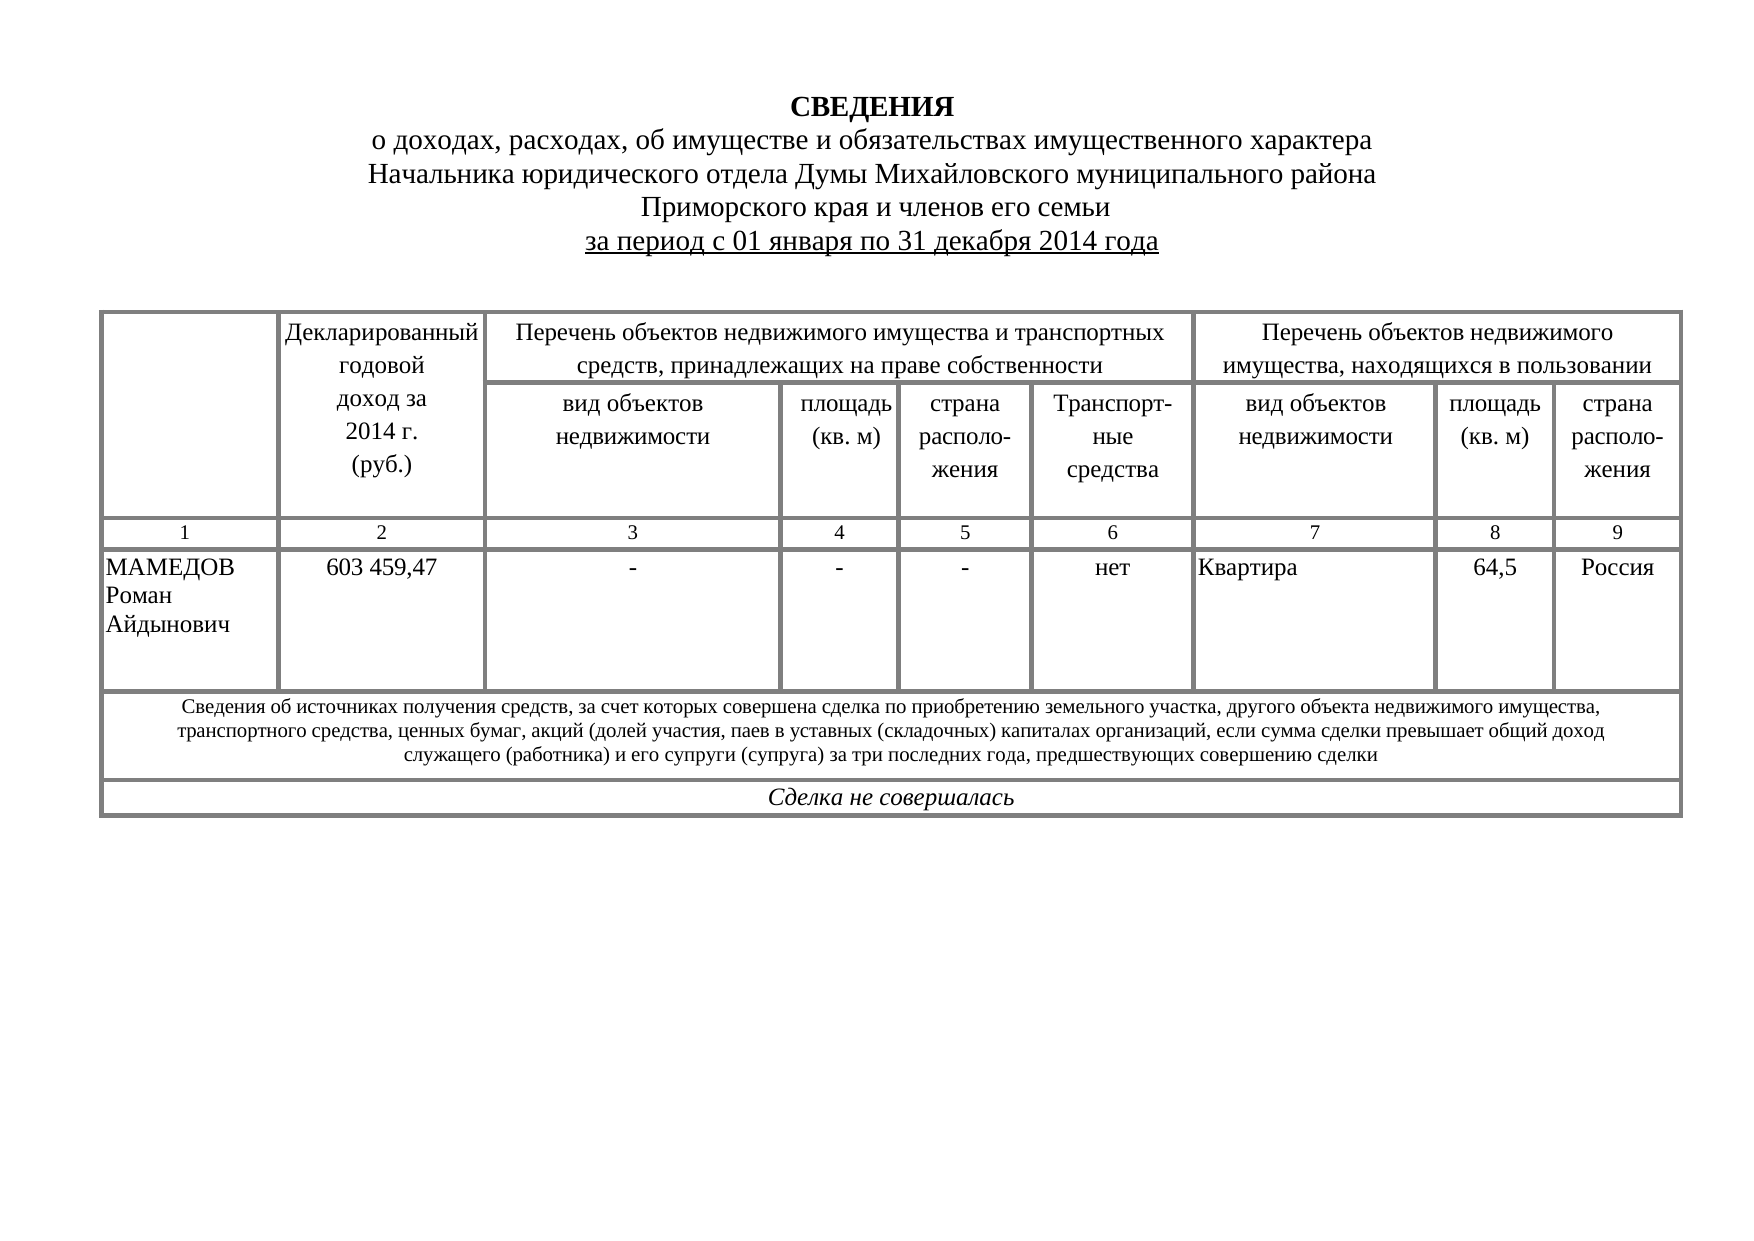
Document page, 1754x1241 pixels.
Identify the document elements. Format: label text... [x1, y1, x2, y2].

table_header [104, 314, 276, 516]
table_cell 603 459,47 [281, 552, 483, 689]
table_cell 1 2 [104, 520, 276, 547]
table_cell Квартира [1196, 552, 1433, 689]
table_cell вид объектов недвижимости [1196, 385, 1433, 516]
table_cell Транспорт-ные средства [1034, 385, 1191, 516]
text СВЕДЕНИЯ [57, 89, 1687, 122]
table_cell - [901, 552, 1029, 689]
text Начальника юридического отдела Думы Михайловского муниципального района [57, 156, 1687, 189]
table_cell - [487, 552, 778, 689]
table_cell площадь (кв. м) [1438, 385, 1552, 516]
table_cell 6 [1034, 520, 1191, 547]
table_header Перечень объектов недвижимого имущества, находящихся в пользовании [1196, 314, 1679, 380]
table_cell нет [1034, 552, 1191, 689]
table_cell 8 [1438, 520, 1552, 547]
table_header Перечень объектов недвижимого имущества и транспортных средств, принадлежащих на праве собственности [487, 314, 1191, 380]
table_cell 3 [487, 520, 778, 547]
table_cell 4 [783, 520, 896, 547]
text о доходах, расходах, об имуществе и обязательствах имущественного характера [57, 122, 1687, 156]
table_cell - [783, 552, 896, 689]
table_cell Сделка не совершалась [104, 782, 1679, 813]
table_cell 5 [901, 520, 1029, 547]
text Приморского края и членов его семьи [57, 189, 1687, 223]
table_cell Сведения об источниках получения средств, за счет которых совершена сделка по приобретению земельного участка, другого объекта недвижимого имущества, транспортного средства, ценных бумаг, акций (долей участия, паев в уставных (складочных) капиталах организаций, если сумма сделки превышает общий доход служащего (работника) и его супруги (супруга) за три последних года, предшествующих совершению сделки [104, 694, 1679, 777]
table_cell страна располо- жения [901, 385, 1029, 516]
table_cell площадь (кв. м) [783, 385, 896, 516]
table_cell вид объектов недвижимости [487, 385, 778, 516]
table_cell 7 [1196, 520, 1433, 547]
text за период с 01 января по 31 декабря 2014 года [57, 223, 1687, 256]
table_cell 2 [281, 520, 483, 547]
table_cell страна располо- жения [1556, 385, 1679, 516]
table_cell 9 [1556, 520, 1679, 547]
table_cell 64,5 [1438, 552, 1552, 689]
table_cell Россия [1556, 552, 1679, 689]
table_header Декларированный годовой доход за 2014 г. (руб.) [281, 314, 483, 516]
table_cell МАМЕДОВ Роман Айдынович [104, 552, 276, 689]
